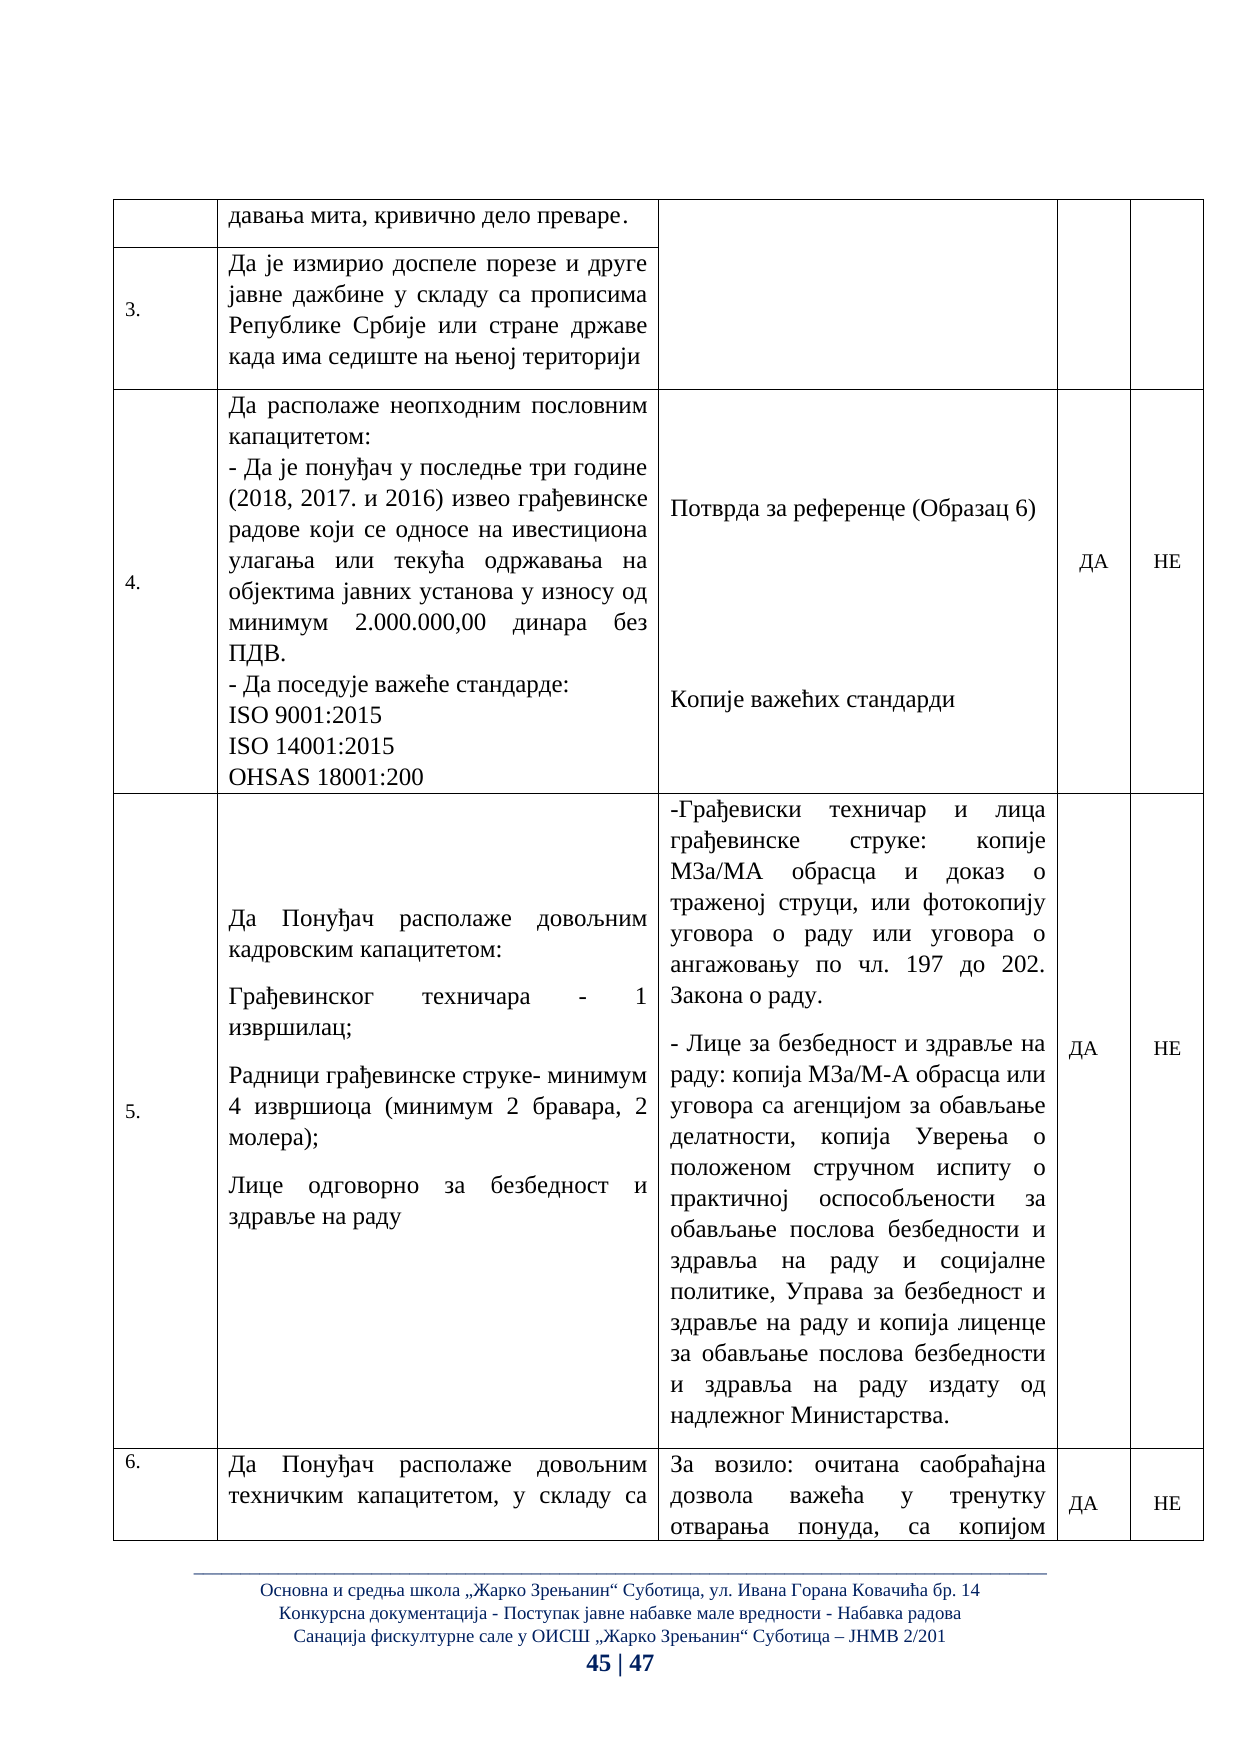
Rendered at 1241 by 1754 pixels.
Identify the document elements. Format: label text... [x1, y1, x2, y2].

table_cell 5. [114, 794, 217, 1448]
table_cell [659, 1449, 1057, 1539]
table_cell ДA [1058, 1449, 1130, 1539]
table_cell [218, 1449, 658, 1539]
table_cell НE [1131, 794, 1203, 1448]
table_cell 6. [114, 1449, 217, 1539]
table_cell НE [1131, 390, 1203, 793]
table_cell Да је измирио доспеле порезе и друге јавне дажбине у складу са прописима Републике Србије или стране државе када има седиште на њеној територији [218, 248, 658, 389]
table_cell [218, 200, 658, 247]
table_cell ДA [1058, 794, 1130, 1448]
table_cell 4. [114, 390, 217, 793]
table_cell НE [1131, 1449, 1203, 1539]
table_cell Потврда за референце (Образац 6) Копије важећих стандарди [659, 390, 1057, 793]
table_cell Да располаже неопходним пословним капацитетом: - Да је понуђач у последње три године (2018, 2017. и 2016) извеo грађевинске радове који се односе на ивестициона улагања или текућа одржавања на објектима јавних установа у износу од минимум 2.000.000,00 динара без ПДВ. - Да поседује важеће стандарде: ISO 9001:2015 ISO 14001:2015 OHSAS 18001:200 [218, 390, 658, 793]
table_cell ДA [1058, 390, 1130, 793]
table_cell 3. [114, 248, 217, 389]
table_cell 2. [114, 200, 217, 247]
table_cell Да Понуђач располаже довољним кадровским капацитетом: Грађевинског техничара - 1 извршилац; Радници грађевинске струке- минимум 4 извршиоца (минимум 2 бравара, 2 молера); Лице одговорно за безбедност и здравље на раду [218, 794, 658, 1448]
table_cell -Грађевиски техничар и лица грађевинске струке: копије М3а/МА обрасца и доказ о траженој струци, или фотокопију уговора о раду или уговора о ангажовању по чл. 197 до 202. Закона о раду. - Лице за безбедност и здравље на раду: копија М3а/М-А обрасца или уговора са агенцијом за обављање делатности, копија Уверења о положеном стручном испиту о практичној оспособљености за обављање послова безбедности и здравља на раду и социјалне политике, Управа за безбедност и здравље на раду и копија лиценце за обављање послова безбедности и здравља на раду издату од надлежног Министарства. [659, 794, 1057, 1448]
